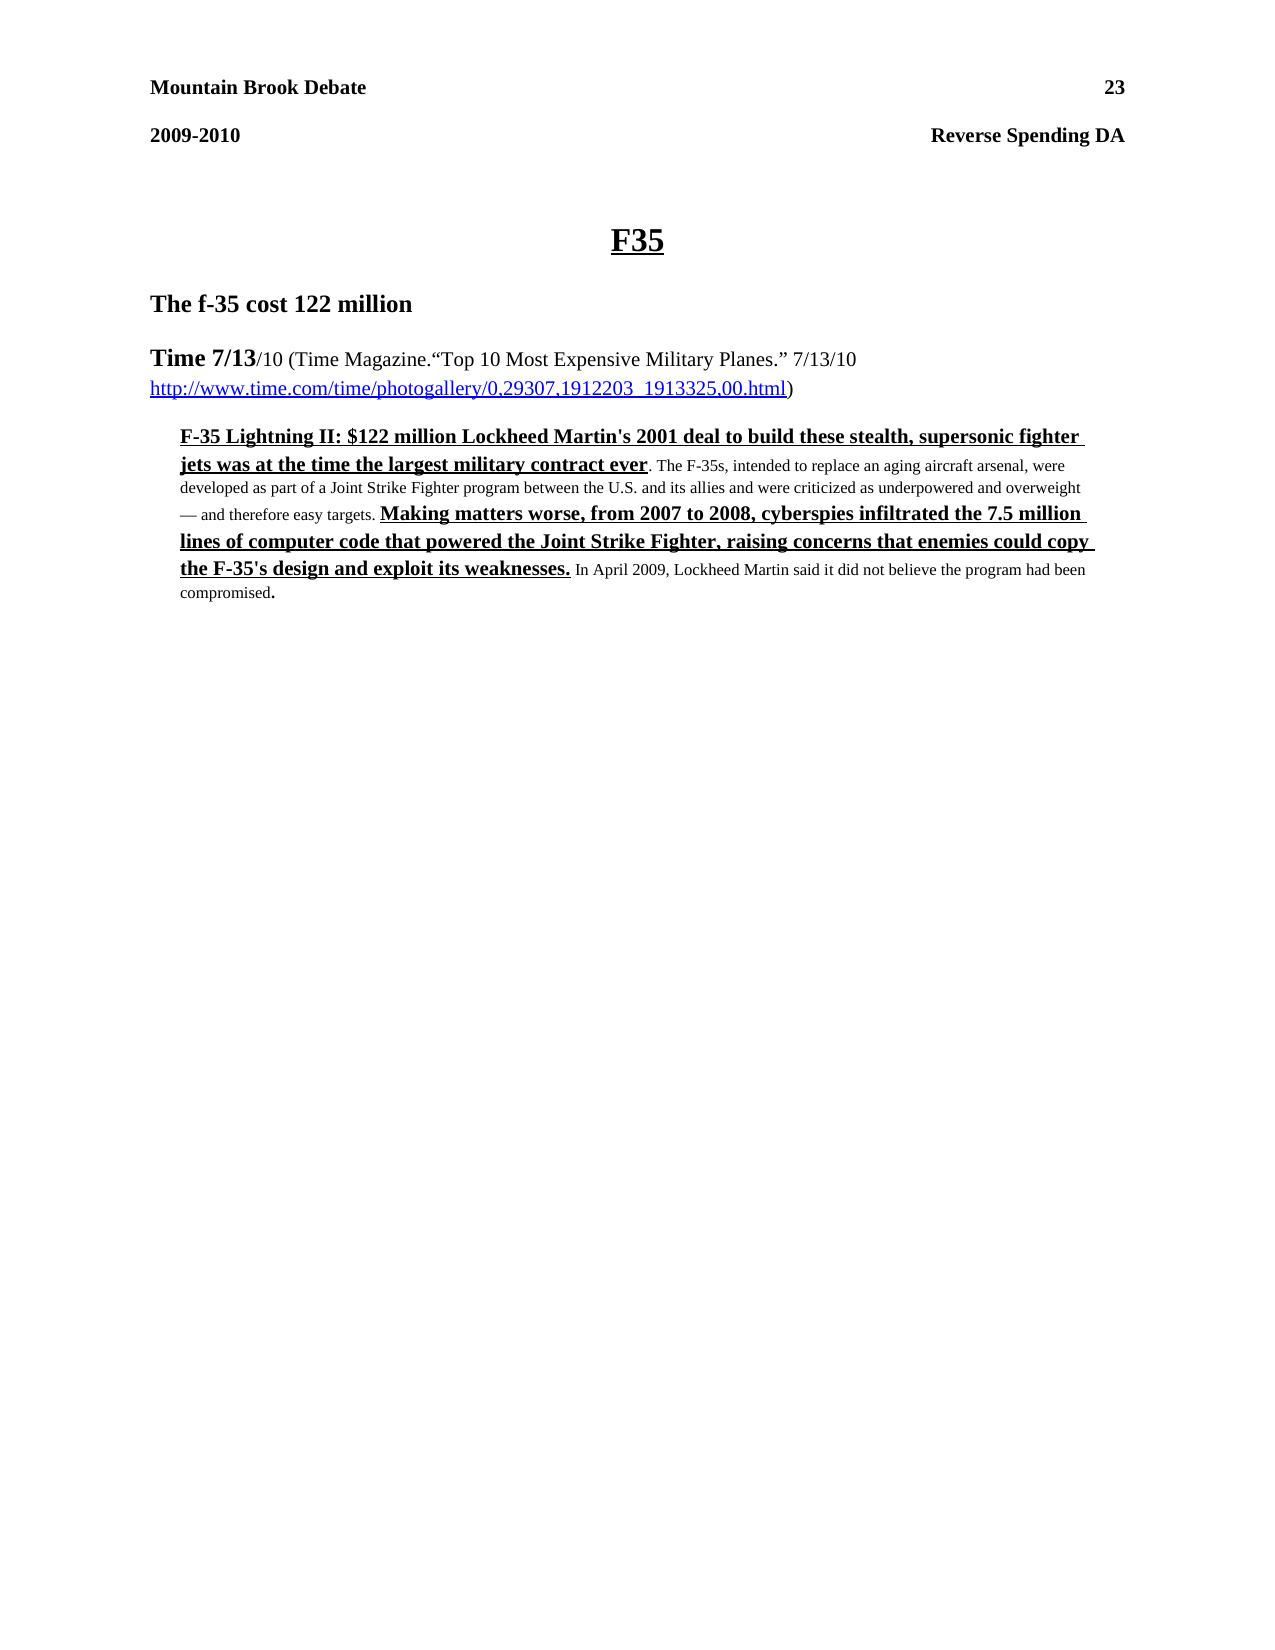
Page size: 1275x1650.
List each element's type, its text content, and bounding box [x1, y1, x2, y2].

text Time 7/13/10 (Time Magazine.“Top 10 Most Expensive Military Planes.” 7/13/10 http://www.time.com/time/photogallery/0,29307,1912203_1913325,00.html) [150, 343, 1125, 399]
text F-35 Lightning II: $122 million Lockheed Martin's 2001 deal to build these stealth, supersonic fighter jets was at the time the largest military contract ever. The F-35s, intended to replace an aging aircraft arsenal, were developed as part of a Joint Strike Fighter program between the U.S. and its allies and were criticized as underpowered and overweight — and therefore easy targets. Making matters worse, from 2007 to 2008, cyberspies infiltrated the 7.5 million lines of computer code that powered the Joint Strike Fighter, raising concerns that enemies could copy the F-35's design and exploit its weaknesses. In April 2009, Lockheed Martin said it did not believe the program had been compromised. [180, 551, 1095, 602]
text The f-35 cost 122 million [150, 289, 1125, 318]
title F35 [150, 220, 1125, 258]
text F-35 Lightning II: $122 million Lockheed Martin's 2001 deal to build these stealth, supersonic fighter jets was at the time the largest military contract ever. The F-35s, intended to replace an aging aircraft arsenal, were developed as part of a Joint Strike Fighter program between the U.S. and its allies and were criticized as underpowered and overweight — and therefore easy targets. Making matters worse, from 2007 to 2008, cyberspies infiltrated the 7.5 million lines of computer code that powered the Joint Strike Fighter, raising concerns that enemies could copy the F-35's design and exploit its weaknesses. In April 2009, Lockheed Martin said it did not believe the program had been compromised. [180, 424, 1095, 549]
